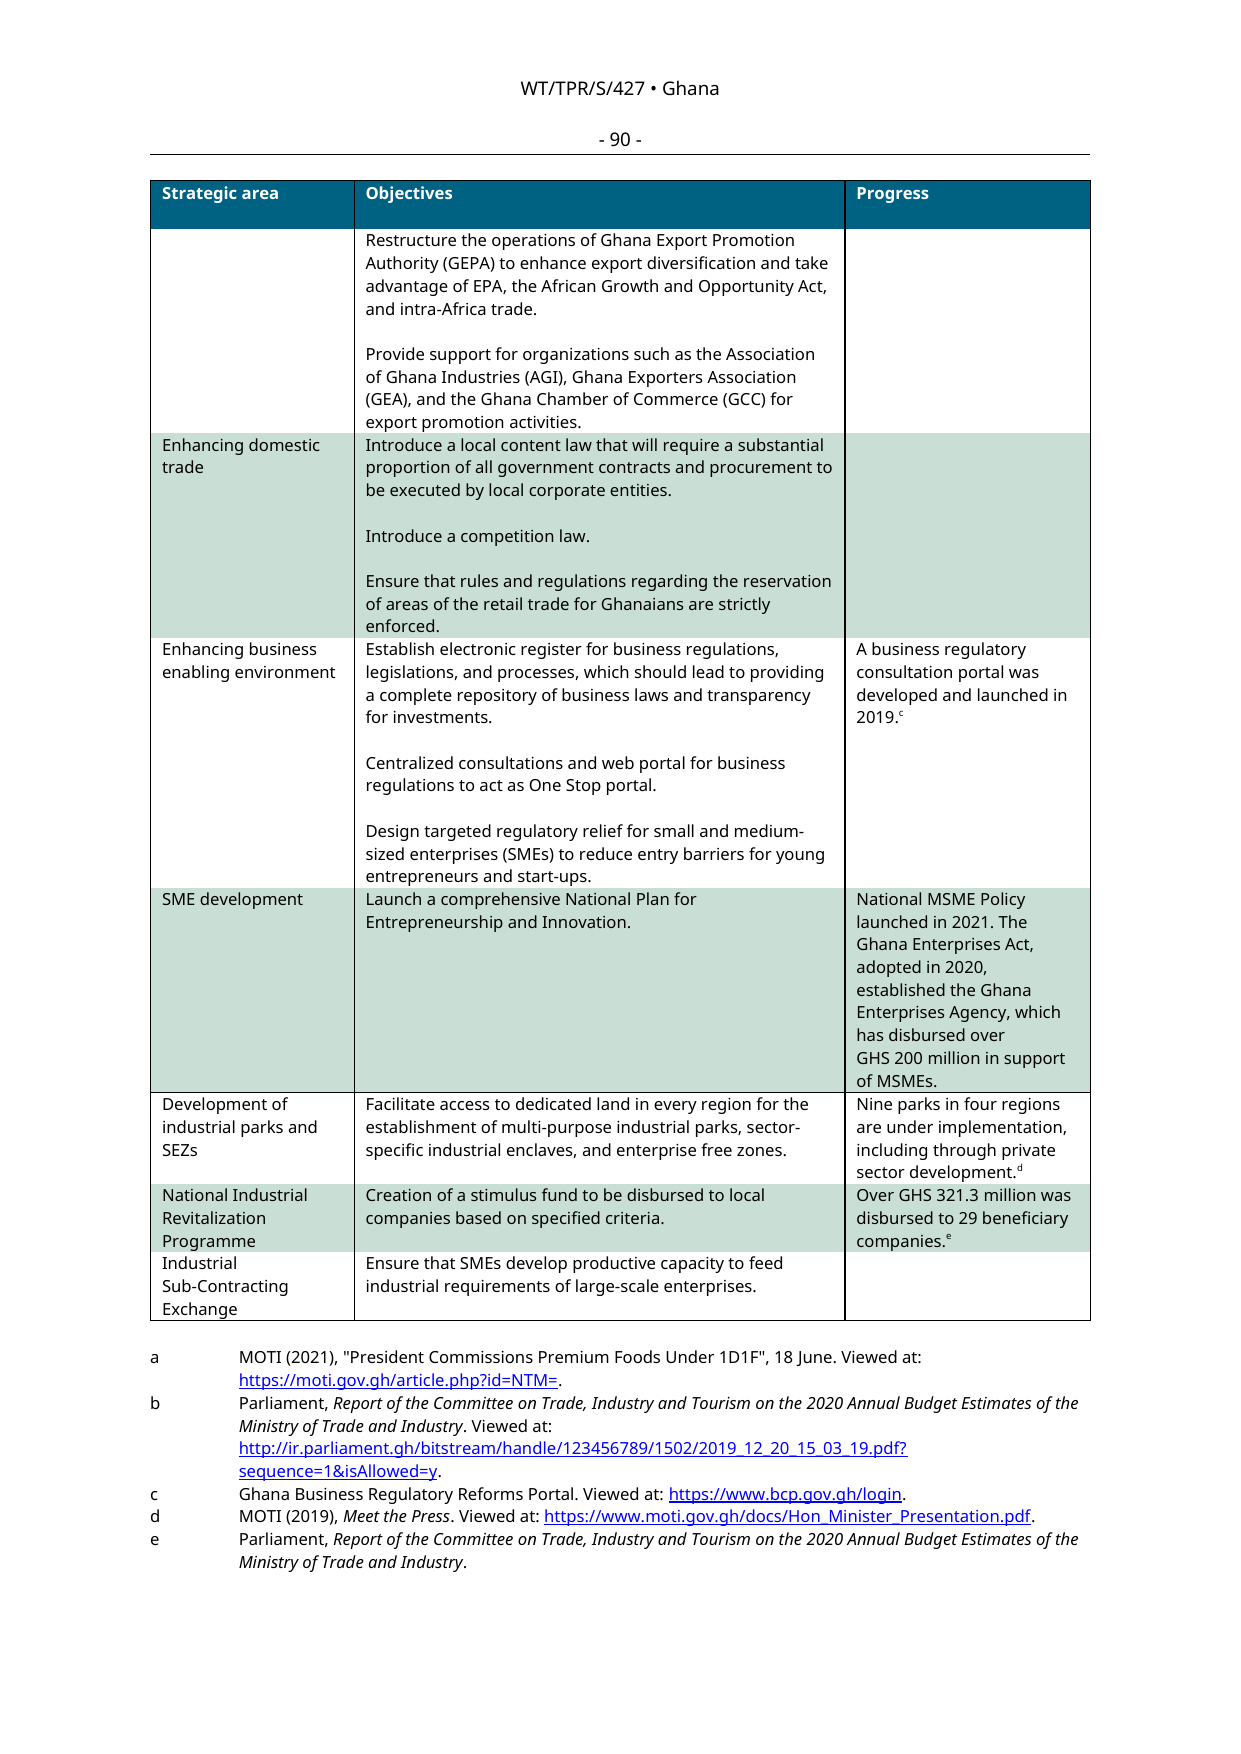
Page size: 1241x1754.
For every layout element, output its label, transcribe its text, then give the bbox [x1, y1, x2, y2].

text e Parliament, Report of the Committee on Trade, Industry and Tourism on the 2020 Annual Budget Estimates of the Ministry of Trade and Industry. [150, 1528, 1090, 1573]
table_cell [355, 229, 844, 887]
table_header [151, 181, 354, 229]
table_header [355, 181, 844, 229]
text b Parliament, Report of the Committee on Trade, Industry and Tourism on the 2020 Annual Budget Estimates of the Ministry of Trade and Industry. Viewed at: http://ir.parliament.gh/bitstream/handle/123456789/1502/2019_12_20_15_03_19.pdf?sequence=1&isAllowed=y. [150, 1391, 1090, 1482]
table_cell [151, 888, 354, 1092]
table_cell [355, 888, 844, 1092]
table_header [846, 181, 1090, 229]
text d MOTI (2019), Meet the Press. Viewed at: https://www.moti.gov.gh/docs/Hon_Minister_Presentation.pdf. [150, 1505, 1090, 1528]
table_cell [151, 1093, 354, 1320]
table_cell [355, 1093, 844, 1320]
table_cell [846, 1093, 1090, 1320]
text c Ghana Business Regulatory Reforms Portal. Viewed at: https://www.bcp.gov.gh/login. [150, 1482, 1090, 1505]
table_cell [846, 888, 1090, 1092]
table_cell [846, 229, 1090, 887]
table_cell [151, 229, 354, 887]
text a MOTI (2021), "President Commissions Premium Foods Under 1D1F", 18 June. Viewed at: https://moti.gov.gh/article.php?id=NTM=. [150, 1346, 1090, 1391]
